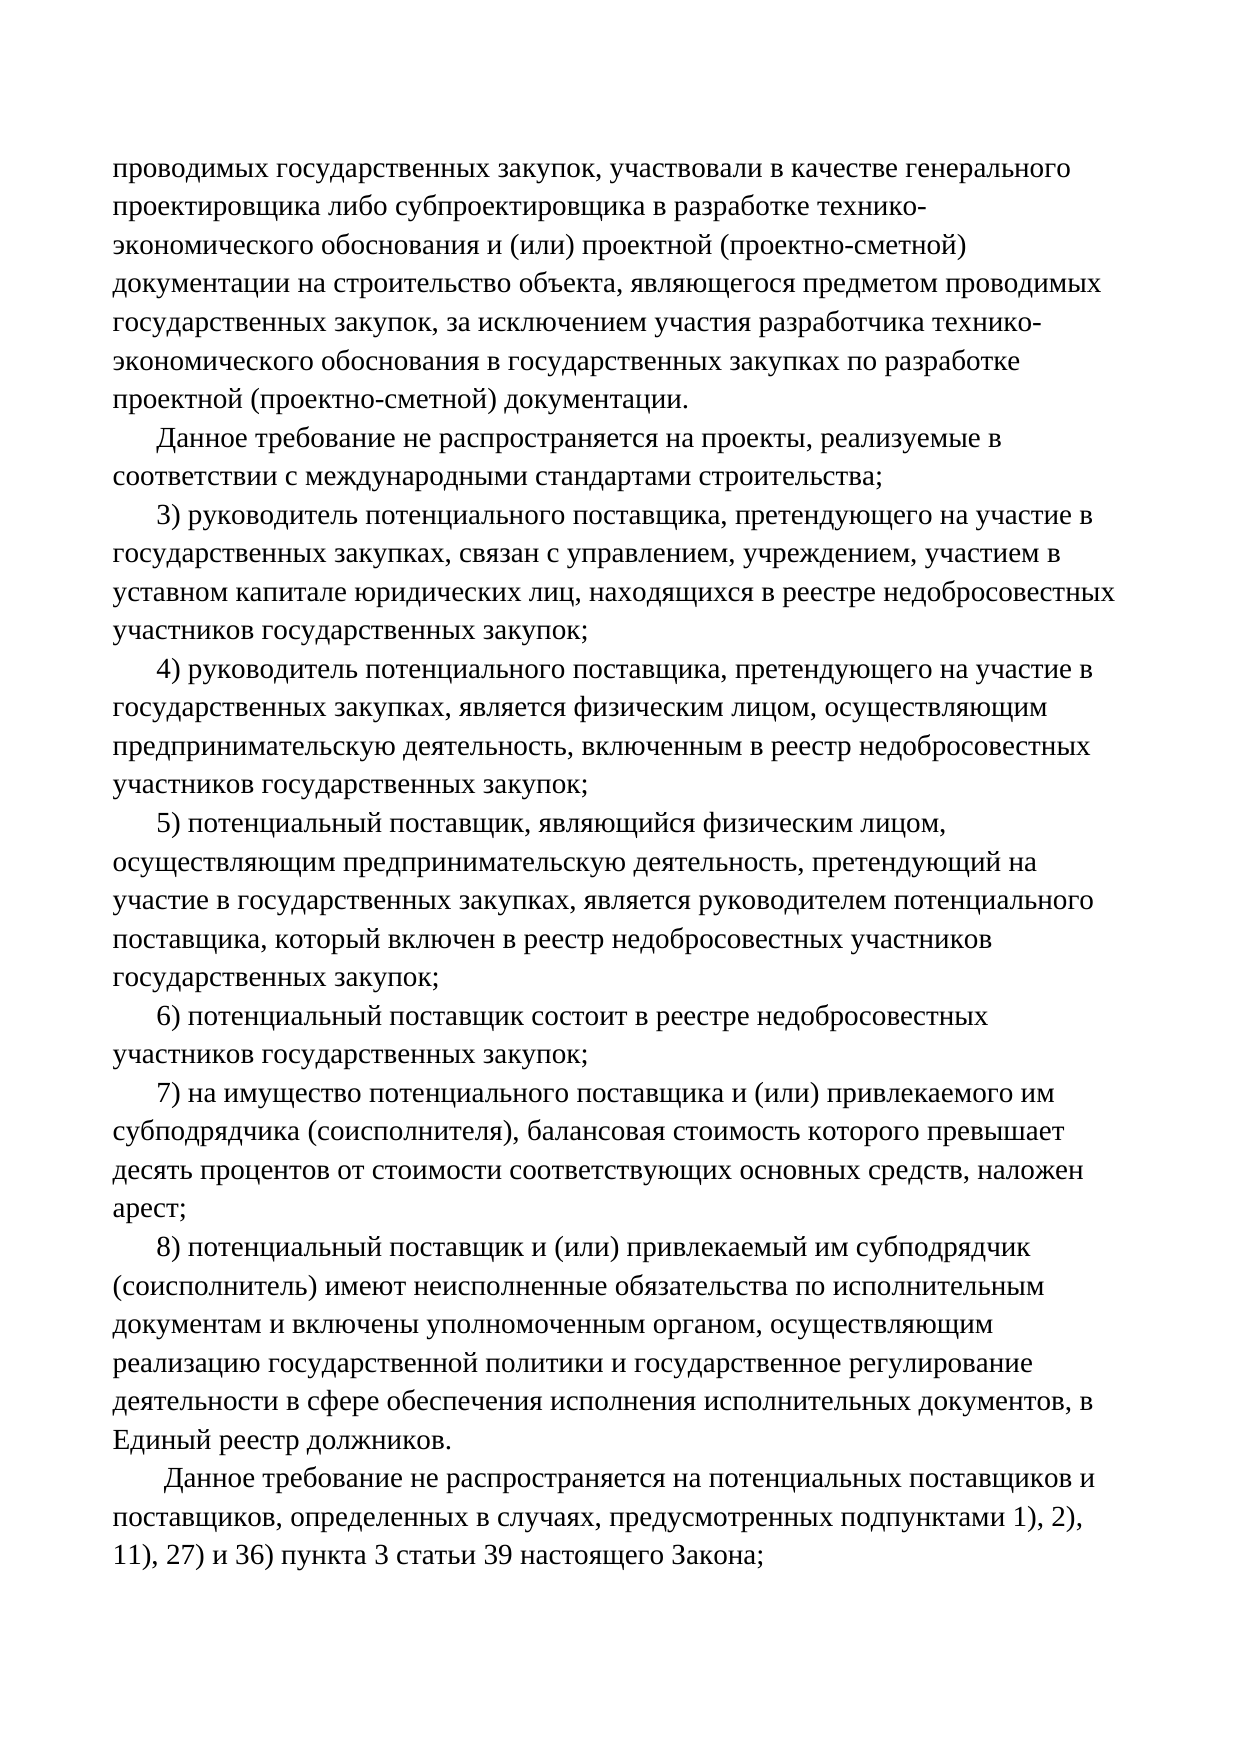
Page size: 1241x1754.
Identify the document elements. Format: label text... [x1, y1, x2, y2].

text 4) руководитель потенциального поставщика, претендующего на участие в государственных закупках, является физическим лицом, осуществляющим предпринимательскую деятельность, включенным в реестр недобросовестных участников государственных закупок; [112, 651, 1128, 800]
text 5) потенциальный поставщик, являющийся физическим лицом, осуществляющим предпринимательскую деятельность, претендующий на участие в государственных закупках, является руководителем потенциального поставщика, который включен в реестр недобросовестных участников государственных закупок; [112, 805, 1128, 993]
text 3) руководитель потенциального поставщика, претендующего на участие в государственных закупках, связан с управлением, учреждением, участием в уставном капитале юридических лиц, находящихся в реестре недобросовестных участников государственных закупок; [112, 497, 1128, 646]
text Данное требование не распространяется на потенциальных поставщиков и поставщиков, определенных в случаях, предусмотренных подпунктами 1), 2), 11), 27) и 36) пункта 3 статьи 39 настоящего Закона; [112, 1460, 1128, 1571]
text Данное требование не распространяется на проекты, реализуемые в соответствии с международными стандартами строительства; [112, 420, 1128, 492]
text 6) потенциальный поставщик состоит в реестре недобросовестных участников государственных закупок; [112, 998, 1128, 1070]
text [112, 150, 1128, 415]
text 8) потенциальный поставщик и (или) привлекаемый им субподрядчик (соисполнитель) имеют неисполненные обязательства по исполнительным документам и включены уполномоченным органом, осуществляющим реализацию государственной политики и государственное регулирование деятельности в сфере обеспечения исполнения исполнительных документов, в Единый реестр должников. [112, 1229, 1128, 1455]
text 7) на имущество потенциального поставщика и (или) привлекаемого им субподрядчика (соисполнителя), балансовая стоимость которого превышает десять процентов от стоимости соответствующих основных средств, наложен арест; [112, 1075, 1128, 1224]
